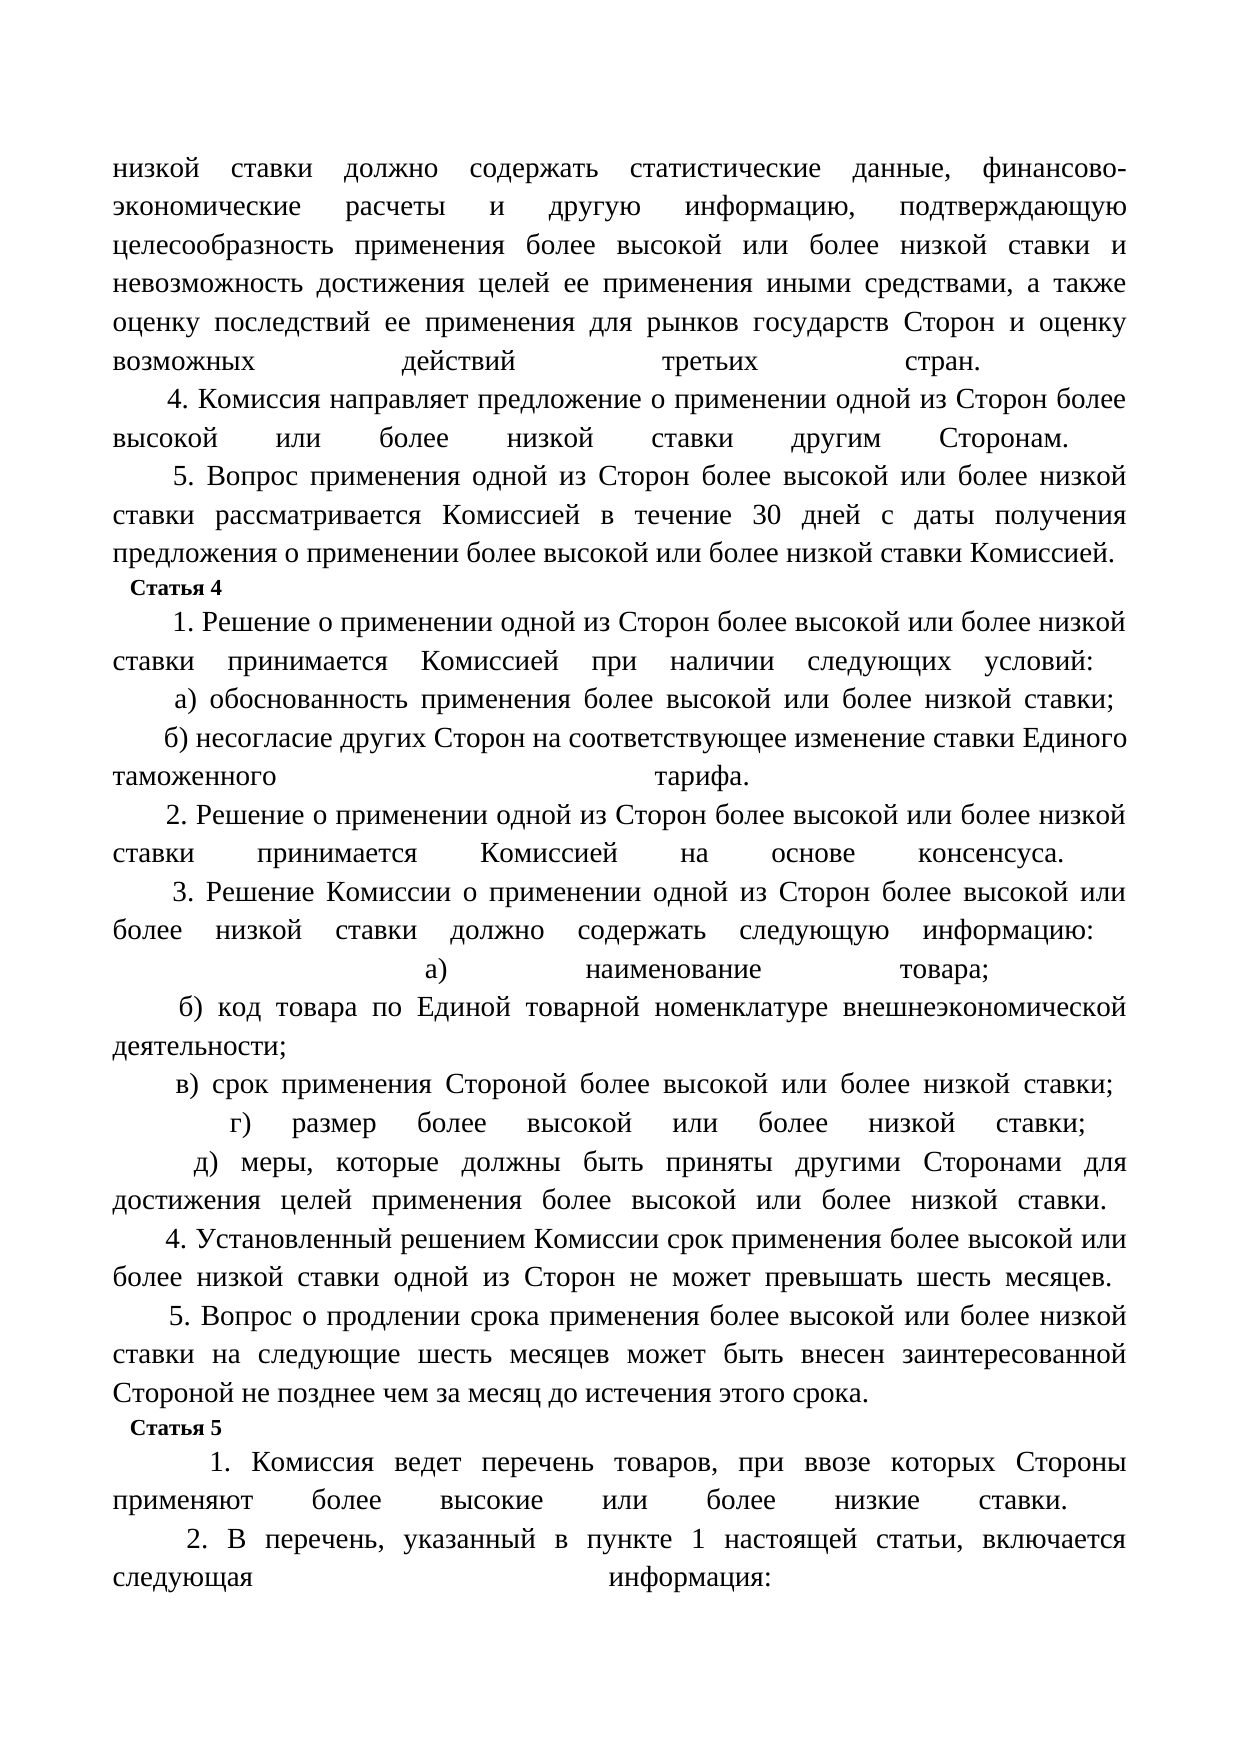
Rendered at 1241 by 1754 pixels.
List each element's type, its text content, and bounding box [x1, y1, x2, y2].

text Статья 5 [112, 1413, 1128, 1440]
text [112, 150, 1128, 569]
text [112, 1444, 1128, 1593]
text 1. Решение о применении одной из Сторон более высокой или более низкой ставки принимается Комиссией при наличии следующих условий: а) обоснованность применения более высокой или более низкой ставки; б) несогласие других Сторон на соответствующее изменение ставки Единого таможенного тарифа. 2. Решение о применении одной из Сторон более высокой или более низкой ставки принимается Комиссией на основе консенсуса. 3. Решение Комиссии о применении одной из Сторон более высокой или более низкой ставки должно содержать следующую информацию: а) наименование товара; б) код товара по Единой товарной номенклатуре внешнеэкономической деятельности; в) срок применения Стороной более высокой или более низкой ставки; г) размер более высокой или более низкой ставки; д) меры, которые должны быть приняты другими Сторонами для достижения целей применения более высокой или более низкой ставки. 4. Установленный решением Комиссии срок применения более высокой или более низкой ставки одной из Сторон не может превышать шесть месяцев. 5. Вопрос о продлении срока применения более высокой или более низкой ставки на следующие шесть месяцев может быть внесен заинтересованной Стороной не позднее чем за месяц до истечения этого срока. [112, 604, 1128, 1408]
text Статья 4 [112, 574, 1128, 600]
